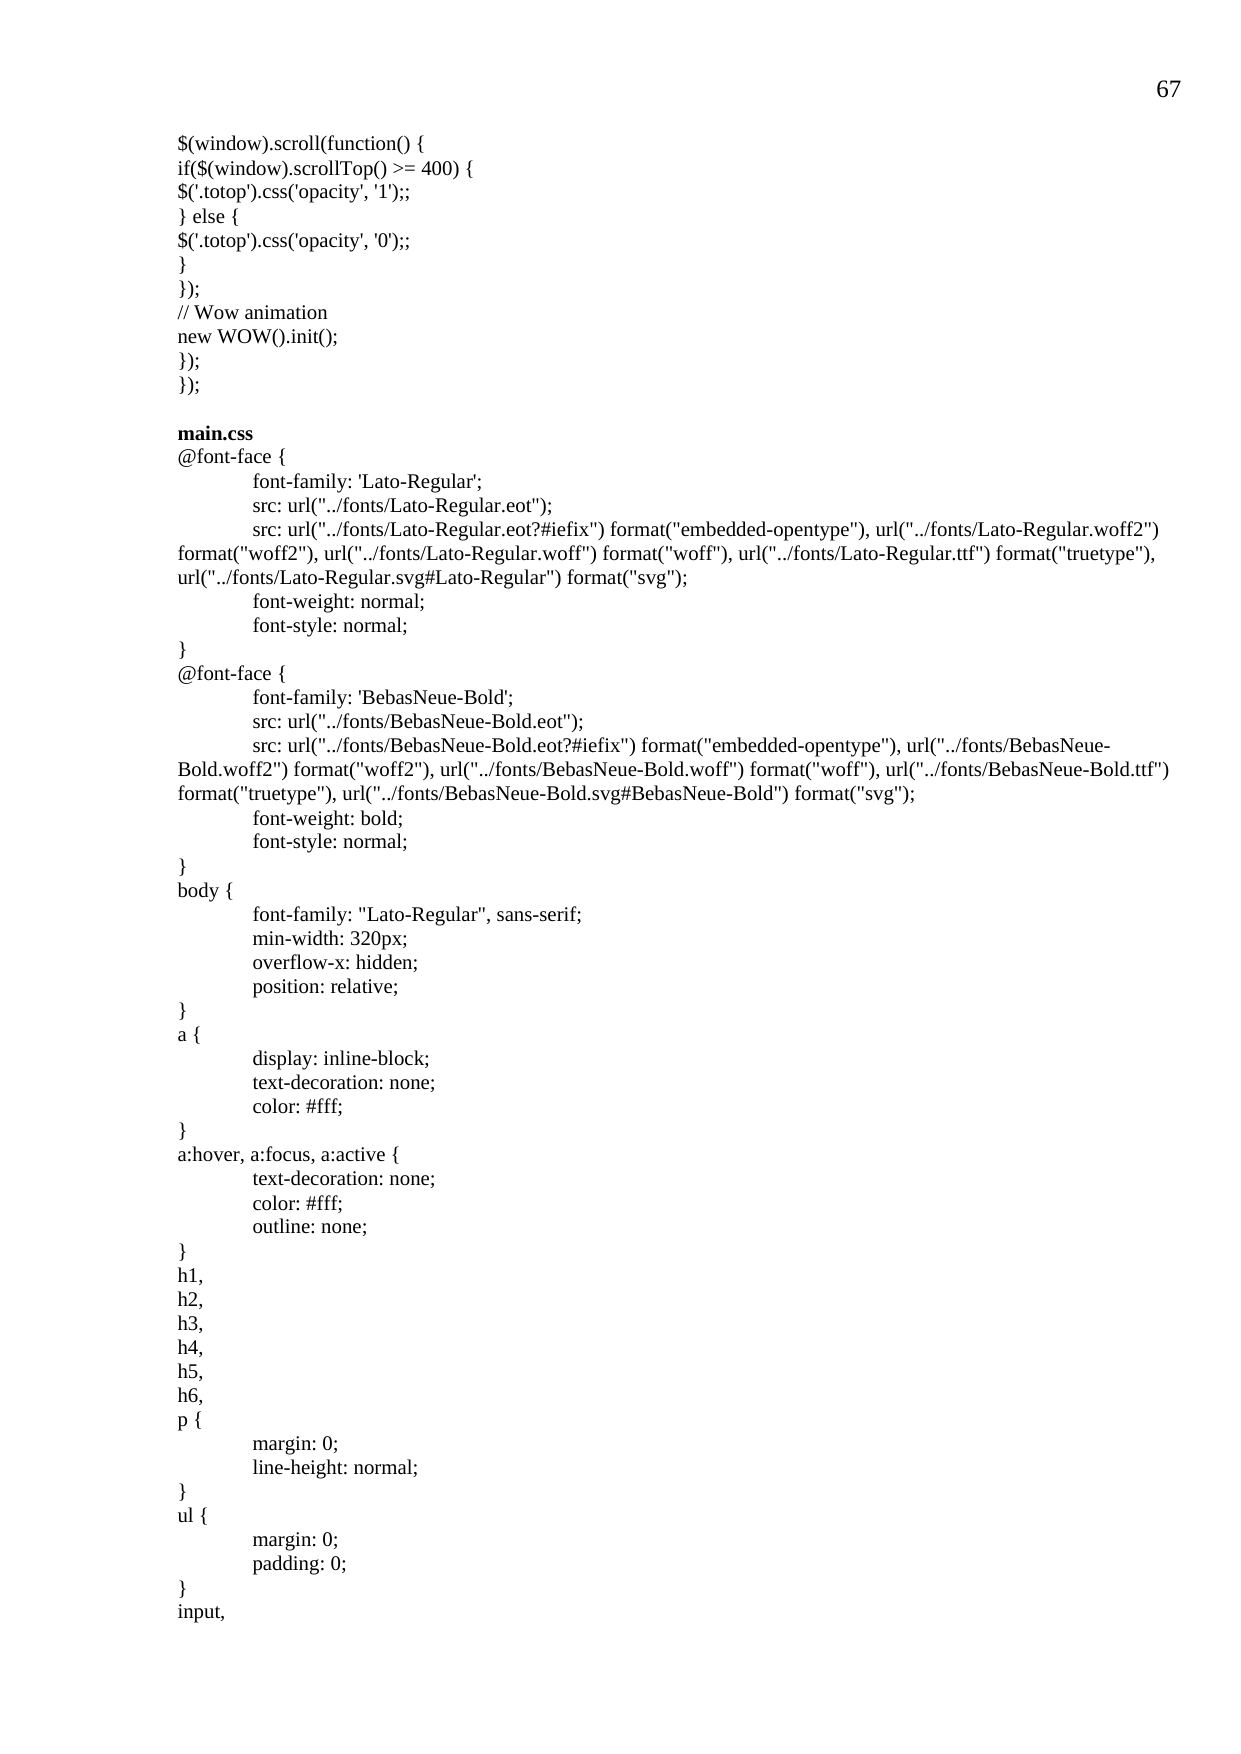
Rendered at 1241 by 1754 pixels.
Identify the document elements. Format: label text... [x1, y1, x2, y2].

text } [177, 1238, 1181, 1263]
text }); [177, 372, 1181, 396]
text body { [177, 878, 1181, 902]
text font-style: normal; [177, 613, 1181, 637]
text text-decoration: none; [177, 1070, 1181, 1094]
text } else { [177, 203, 1181, 228]
text min-width: 320px; [177, 926, 1181, 950]
text a { [177, 1022, 1181, 1046]
text } [177, 252, 1181, 276]
text if($(window).scrollTop() >= 400) { [177, 155, 1181, 179]
text margin: 0; [177, 1527, 1181, 1551]
text input, [177, 1599, 1181, 1623]
text h5, [177, 1359, 1181, 1383]
text } [177, 998, 1181, 1022]
text src: url("../fonts/Lato-Regular.eot?#iefix") format("embedded-opentype"), url("../fonts/Lato-Regular.woff2") format("woff2"), url("../fonts/Lato-Regular.woff") format("woff"), url("../fonts/Lato-Regular.ttf") format("truetype"), url("../fonts/Lato-Regular.svg#Lato-Regular") format("svg"); [177, 517, 1181, 589]
text color: #fff; [177, 1094, 1181, 1118]
text $('.totop').css('opacity', '0');; [177, 228, 1181, 252]
text h6, [177, 1383, 1181, 1407]
text }); [177, 348, 1181, 372]
text font-family: "Lato-Regular", sans-serif; [177, 902, 1181, 926]
text font-weight: bold; [177, 805, 1181, 829]
text margin: 0; [177, 1431, 1181, 1455]
text ul { [177, 1503, 1181, 1527]
text } [177, 1479, 1181, 1503]
text h4, [177, 1335, 1181, 1359]
text p { [177, 1407, 1181, 1431]
text $(window).scroll(function() { [177, 131, 1181, 155]
text src: url("../fonts/BebasNeue-Bold.eot?#iefix") format("embedded-opentype"), url("../fonts/BebasNeue-Bold.woff2") format("woff2"), url("../fonts/BebasNeue-Bold.woff") format("woff"), url("../fonts/BebasNeue-Bold.ttf") format("truetype"), url("../fonts/BebasNeue-Bold.svg#BebasNeue-Bold") format("svg"); [177, 733, 1181, 805]
text text-decoration: none; [177, 1166, 1181, 1190]
text } [177, 637, 1181, 661]
text main.css [177, 420, 1181, 444]
text h2, [177, 1287, 1181, 1311]
text h3, [177, 1311, 1181, 1335]
text });﻿ [177, 276, 1181, 300]
text src: url("../fonts/BebasNeue-Bold.eot"); [177, 709, 1181, 733]
text padding: 0; [177, 1551, 1181, 1575]
text h1, [177, 1263, 1181, 1287]
text display: inline-block; [177, 1046, 1181, 1070]
text } [177, 1575, 1181, 1599]
text new WOW().init(); [177, 324, 1181, 348]
text font-family: 'BebasNeue-Bold'; [177, 685, 1181, 709]
text src: url("../fonts/Lato-Regular.eot"); [177, 493, 1181, 517]
text } [177, 1118, 1181, 1142]
text font-family: 'Lato-Regular'; [177, 468, 1181, 493]
text font-style: normal; [177, 829, 1181, 853]
text line-height: normal; [177, 1455, 1181, 1479]
text $('.totop').css('opacity', '1');; [177, 179, 1181, 203]
text // Wow animation [177, 300, 1181, 324]
text font-weight: normal; [177, 589, 1181, 613]
text @font-face { [177, 661, 1181, 685]
text @font-face { [177, 444, 1181, 468]
text overflow-x: hidden; [177, 950, 1181, 974]
text position: relative; [177, 974, 1181, 998]
text } [177, 853, 1181, 878]
text color: #fff; [177, 1190, 1181, 1214]
text outline: none; [177, 1214, 1181, 1238]
text a:hover, a:focus, a:active { [177, 1142, 1181, 1166]
